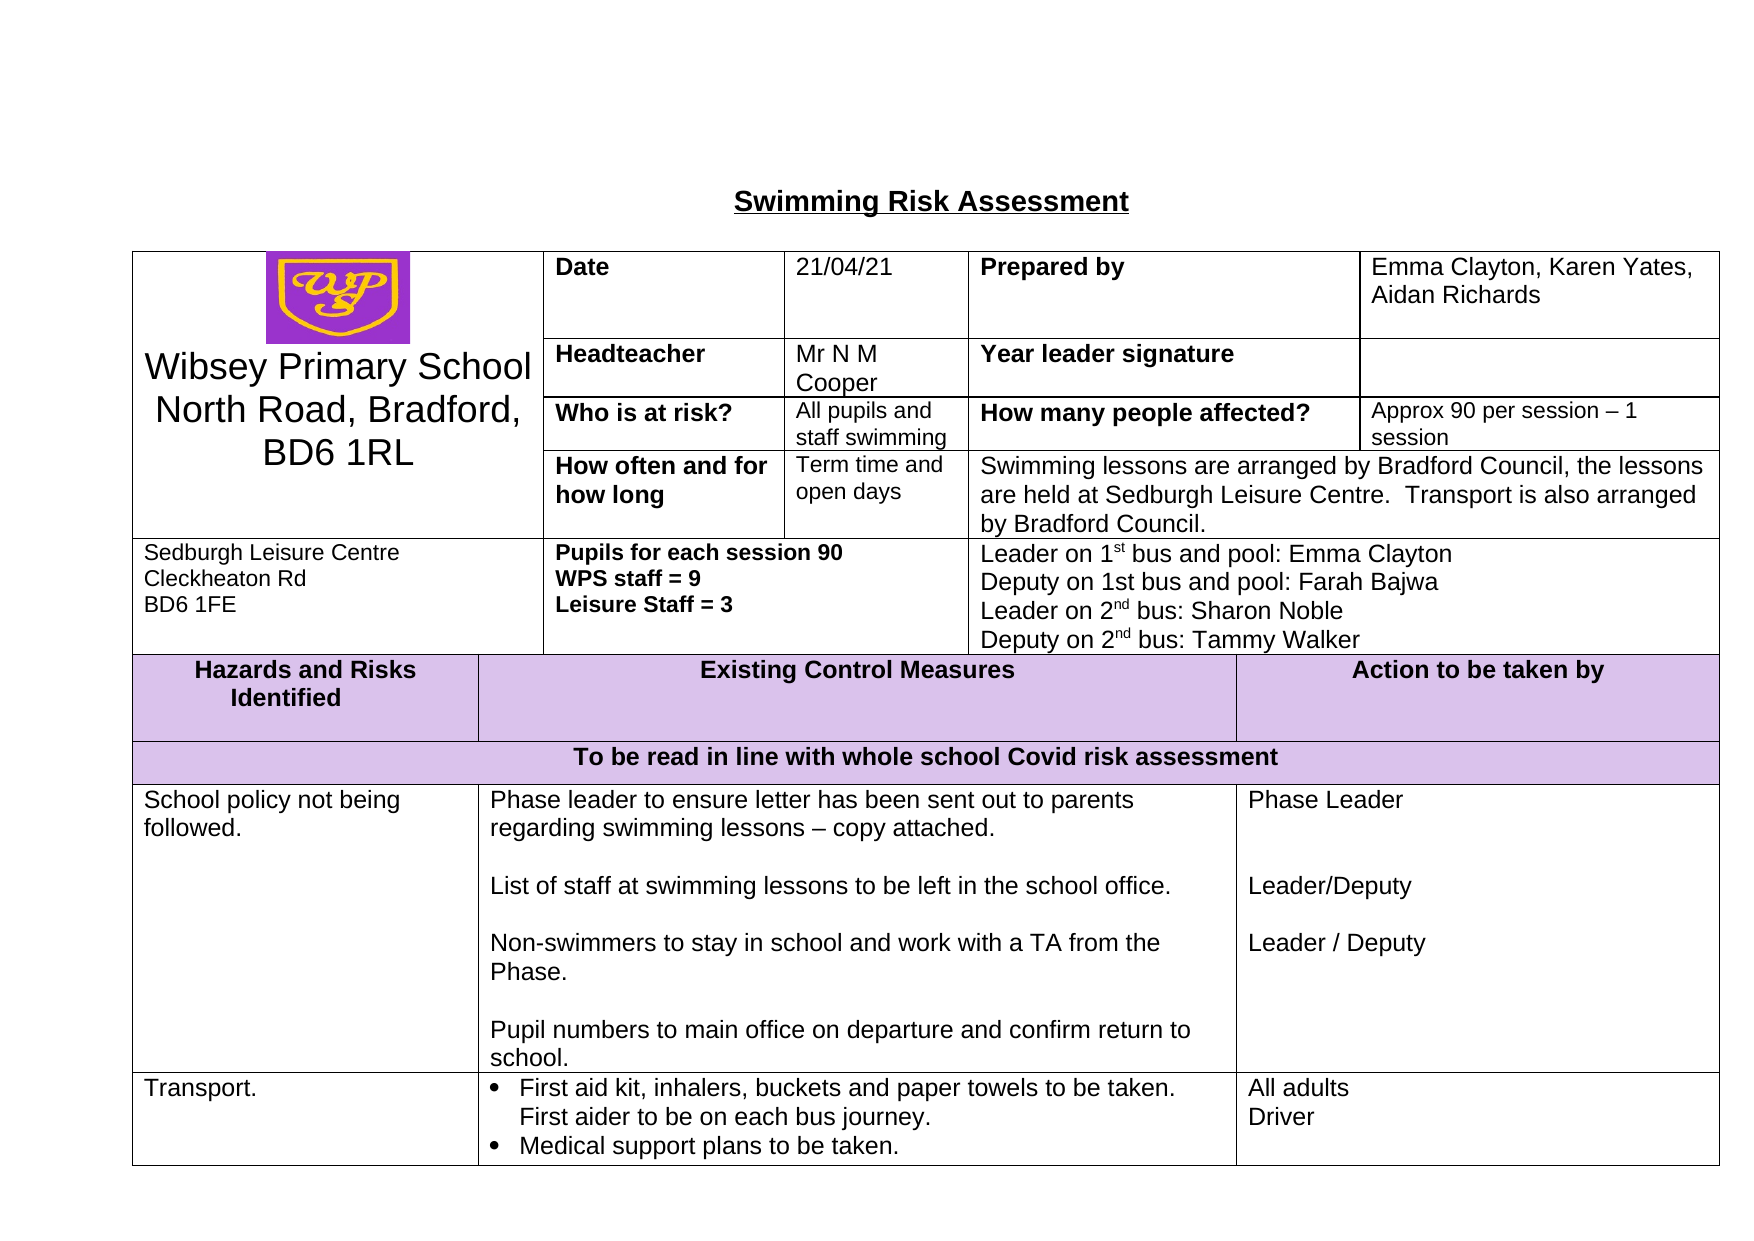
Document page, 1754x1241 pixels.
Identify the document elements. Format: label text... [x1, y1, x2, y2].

table_cell Approx 90 per session – 1 session [1361, 398, 1719, 450]
table_cell Year leader signature [969, 339, 1359, 396]
text Swimming Risk Assessment [150, 183, 1713, 217]
table_cell All pupils and staff swimming [785, 398, 968, 450]
table_cell How often and for how long [544, 451, 784, 537]
table_cell Action to be taken by [1237, 655, 1719, 741]
table_cell Sedburgh Leisure Centre Cleckheaton Rd BD6 1FE [133, 539, 543, 653]
table_cell Phase leader to ensure letter has been sent out to parents regarding swimming lessons – copy attached. List of staff at swimming lessons to be left in the school office. Non-swimmers to stay in school and work with a TA from the Phase. Pupil numbers to main office on departure and confirm return to school. [479, 785, 1236, 1072]
table_header Prepared by [969, 252, 1359, 338]
table_header Wibsey Primary School North Road, Bradford, BD6 1RL [133, 252, 543, 537]
table_cell Leader on 1st bus and pool: Emma Clayton Deputy on 1st bus and pool: Farah Bajwa Leader on 2nd bus: Sharon Noble Deputy on 2nd bus: Tammy Walker [969, 539, 1719, 653]
table_header Date [544, 252, 784, 338]
table_cell Headteacher [544, 339, 784, 396]
table_cell How many people affected? [969, 398, 1359, 450]
table_cell To be read in line with whole school Covid risk assessment [133, 742, 1719, 784]
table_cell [133, 1073, 478, 1165]
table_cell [479, 1073, 1236, 1165]
table_cell Mr N M Cooper [785, 339, 968, 396]
table_header Emma Clayton, Karen Yates, Aidan Richards [1361, 252, 1719, 338]
table_header 21/04/21 [785, 252, 968, 338]
table_cell Term time and open days [785, 451, 968, 537]
table_cell Who is at risk? [544, 398, 784, 450]
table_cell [1237, 1073, 1719, 1165]
table_cell Existing Control Measures [479, 655, 1236, 741]
picture [266, 251, 411, 344]
table_cell Hazards and Risks Identified [133, 655, 478, 741]
table_cell School policy not being followed. [133, 785, 478, 1072]
table_cell Swimming lessons are arranged by Bradford Council, the lessons are held at Sedburgh Leisure Centre. Transport is also arranged by Bradford Council. [969, 451, 1719, 537]
table_cell [1361, 339, 1719, 396]
table_cell Pupils for each session 90 WPS staff = 9 Leisure Staff = 3 [544, 539, 968, 653]
table_cell Phase Leader Leader/Deputy Leader / Deputy [1237, 785, 1719, 1072]
